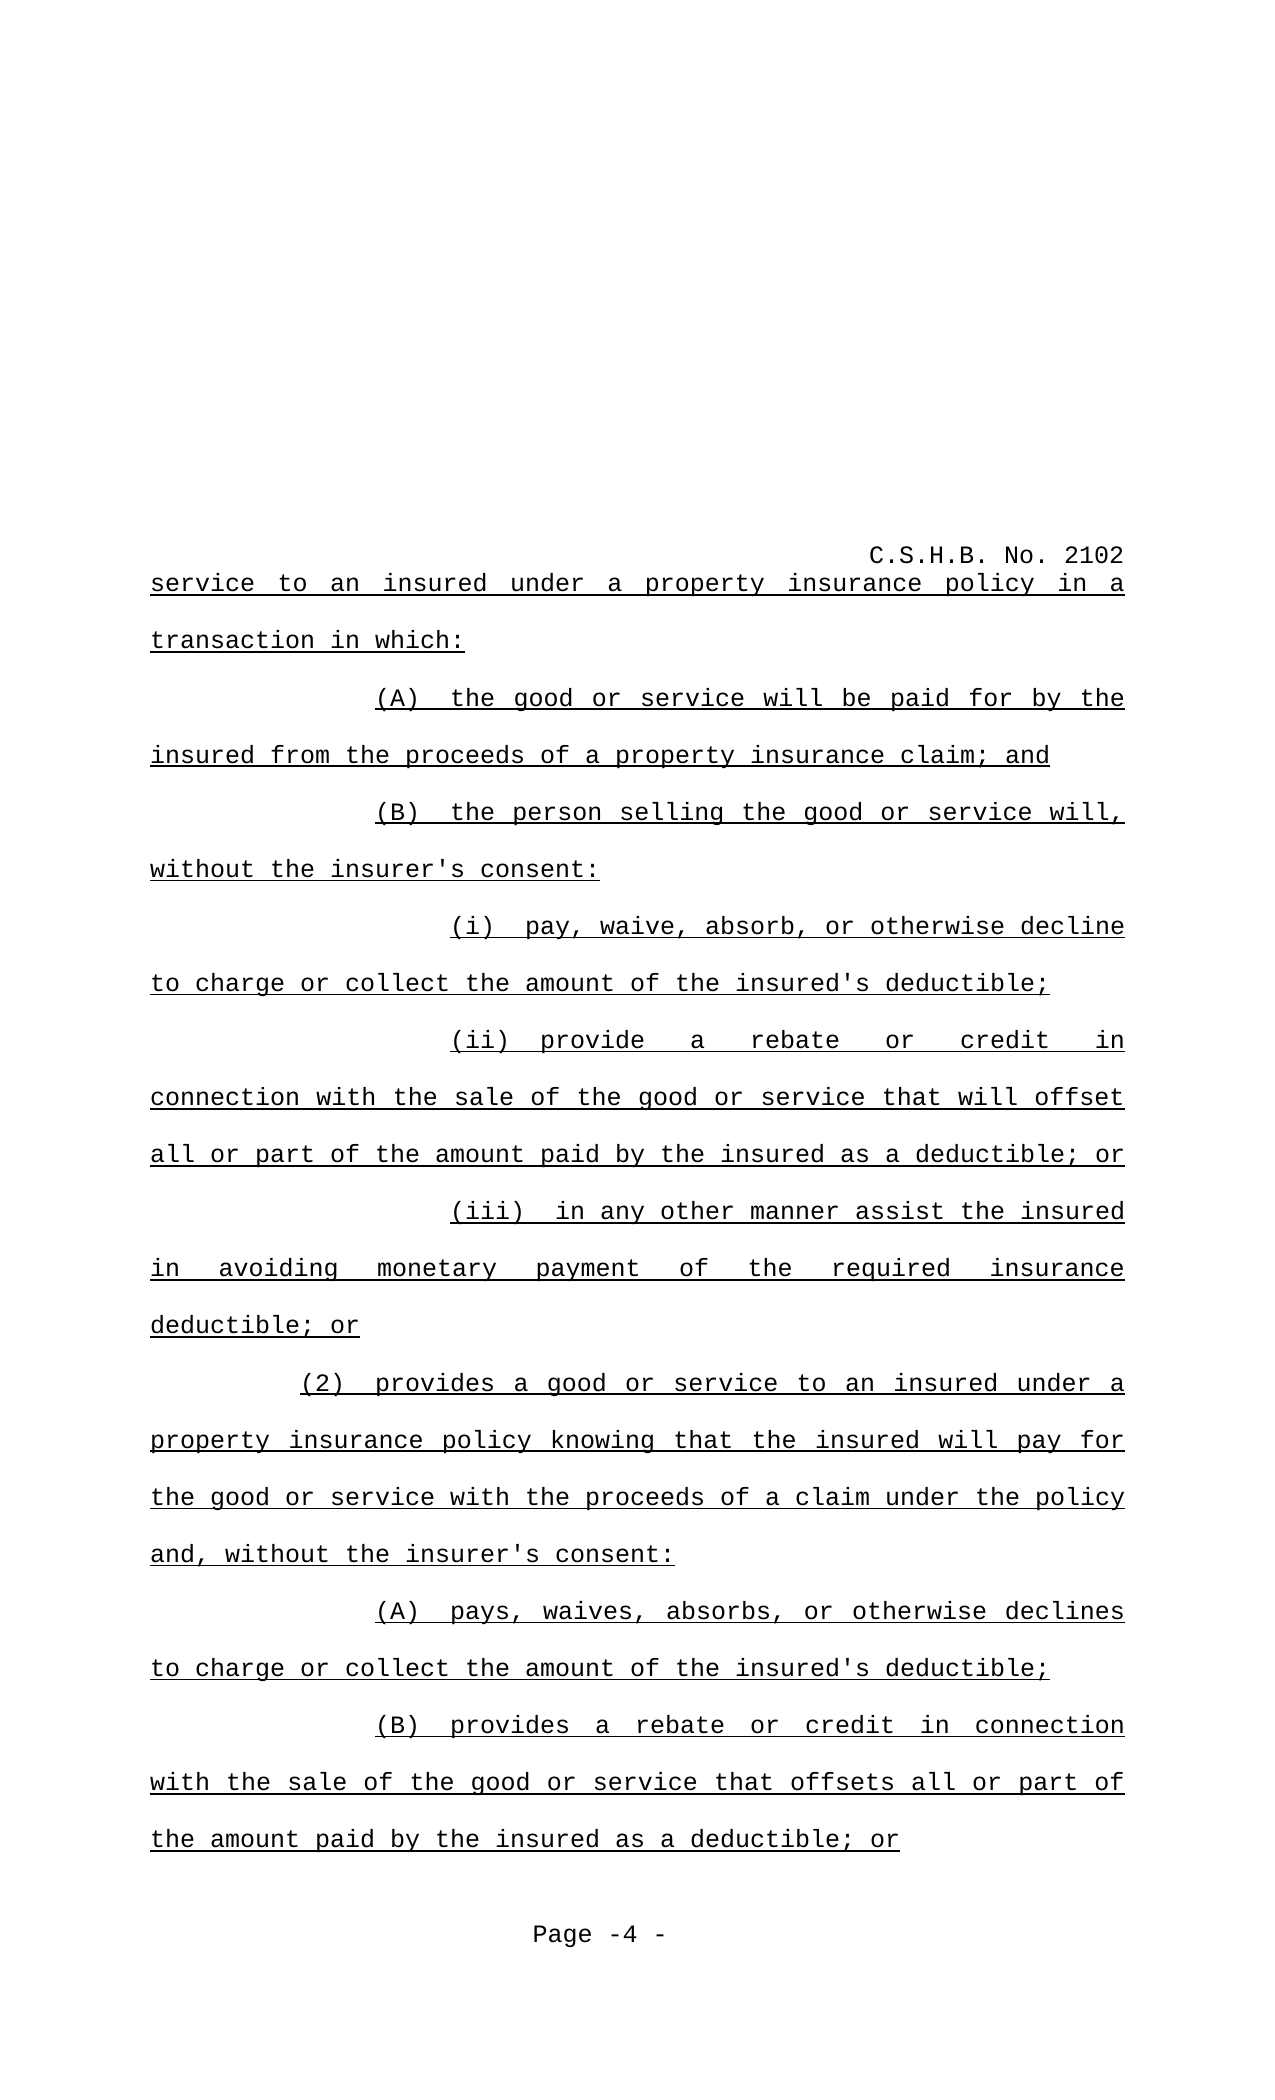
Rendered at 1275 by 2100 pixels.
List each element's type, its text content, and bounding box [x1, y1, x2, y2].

text (B) the person selling the good or service will, without the insurer's consent: [150, 799, 1125, 885]
text (2) provides a good or service to an insured under a property insurance policy knowing that the insured will pay for the good or service with the proceeds of a claim under the policy and, without the insurer's consent: [150, 1370, 1125, 1450]
text (B) provides a rebate or credit in connection with the sale of the good or service that offsets all or part of the amount paid by the insured as a deductible; or [150, 1712, 1125, 1793]
text (A) pays, waives, absorbs, or otherwise declines to charge or collect the amount of the insured's deductible; [150, 1598, 1125, 1684]
text (B) provides a rebate or credit in connection with the sale of the good or service that offsets all or part of the amount paid by the insured as a deductible; or [150, 1795, 1125, 1855]
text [150, 596, 1125, 656]
text (iii) in any other manner assist the insured in avoiding monetary payment of the required insurance deductible; or [150, 1199, 1125, 1279]
text (iii) in any other manner assist the insured in avoiding monetary payment of the required insurance deductible; or [150, 1281, 1125, 1341]
text (2) provides a good or service to an insured under a property insurance policy knowing that the insured will pay for the good or service with the proceeds of a claim under the policy and, without the insurer's consent: [150, 1509, 1125, 1570]
text (2) provides a good or service to an insured under a property insurance policy knowing that the insured will pay for the good or service with the proceeds of a claim under the policy and, without the insurer's consent: [150, 1452, 1125, 1508]
text (ii) provide a rebate or credit in connection with the sale of the good or service that will offset all or part of the amount paid by the insured as a deductible; or [150, 1027, 1125, 1108]
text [150, 571, 1125, 594]
text (i) pay, waive, absorb, or otherwise decline to charge or collect the amount of the insured's deductible; [150, 913, 1125, 999]
text (A) the good or service will be paid for by the insured from the proceeds of a property insurance claim; and [150, 685, 1125, 771]
text (ii) provide a rebate or credit in connection with the sale of the good or service that will offset all or part of the amount paid by the insured as a deductible; or [150, 1110, 1125, 1165]
